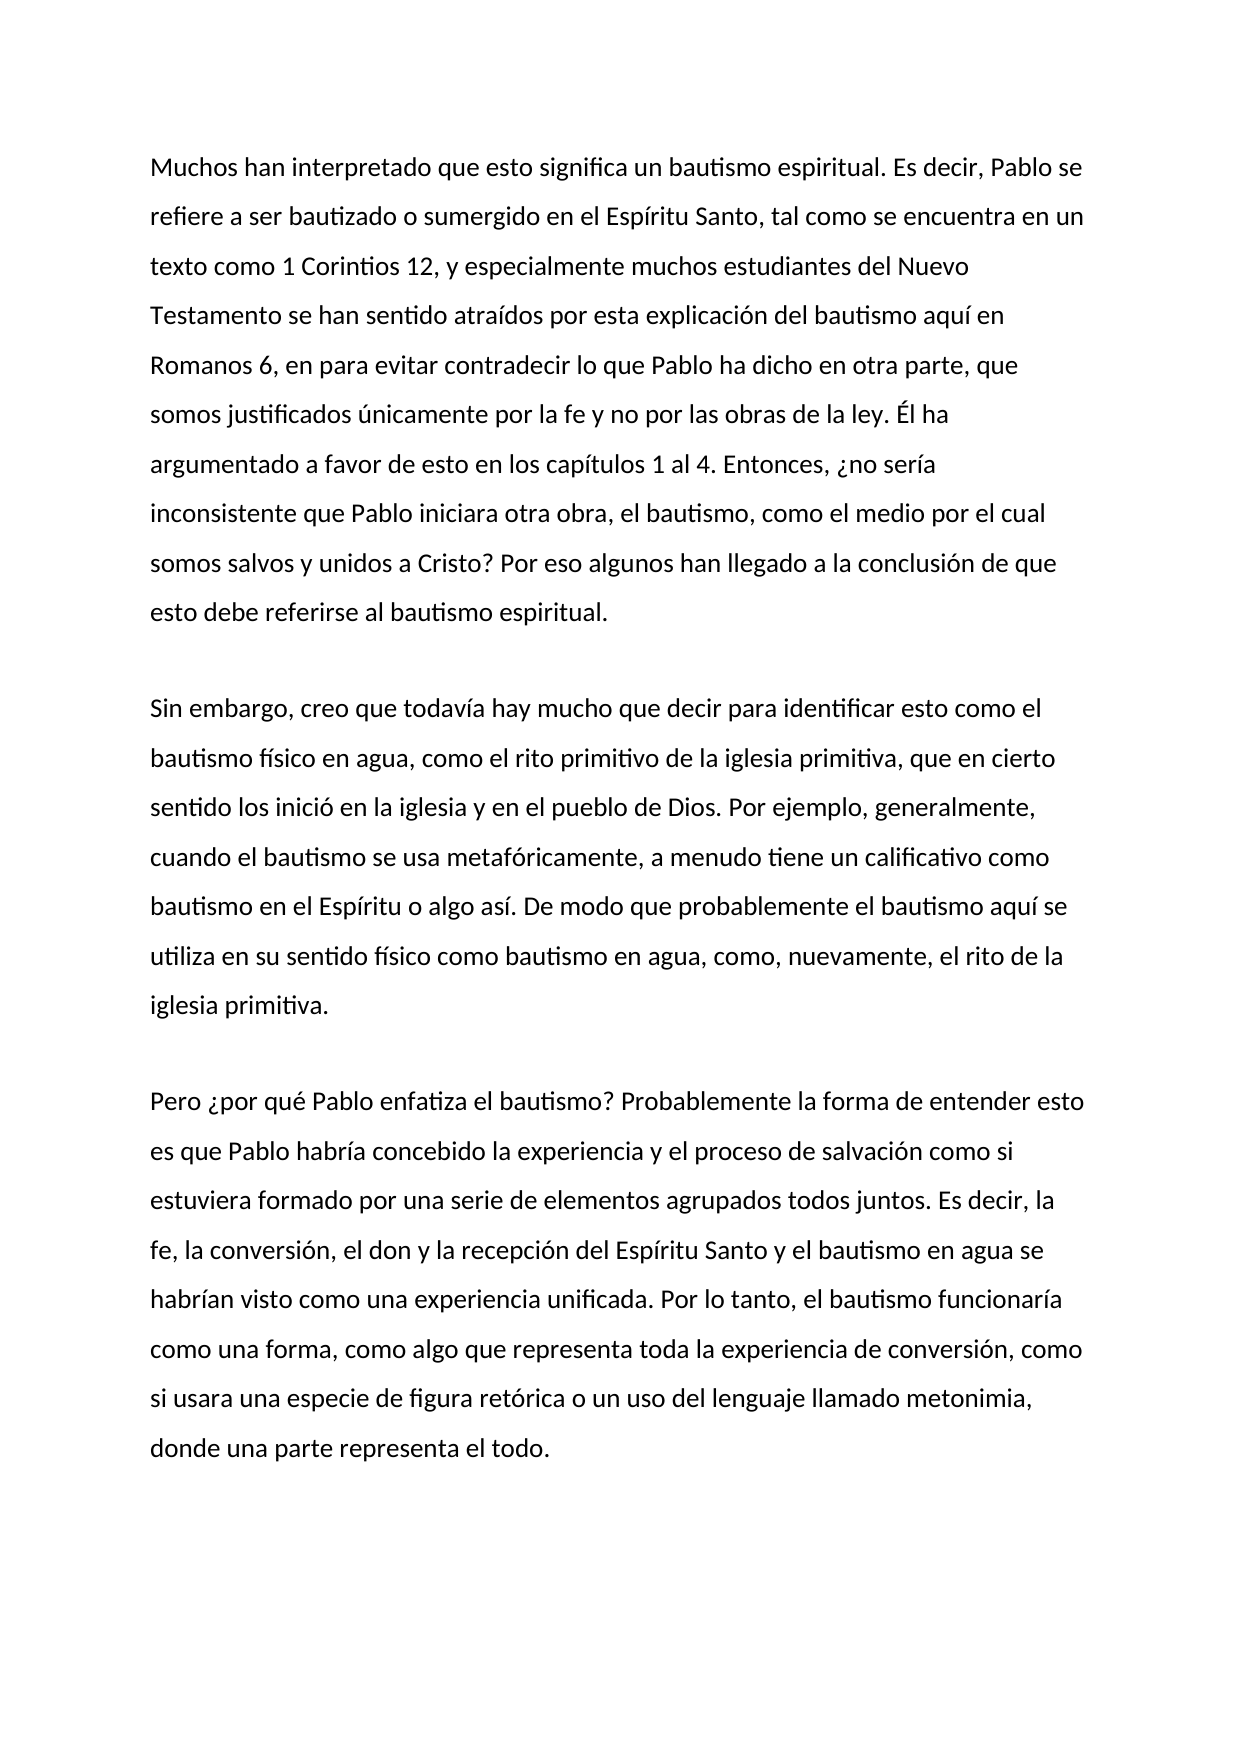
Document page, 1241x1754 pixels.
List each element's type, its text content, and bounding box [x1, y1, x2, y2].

text Sin embargo, creo que todavía hay mucho que decir para identificar esto como el bautismo físico en agua, como el rito primitivo de la iglesia primitiva, que en cierto sentido los inició en la iglesia y en el pueblo de Dios. Por ejemplo, generalmente, cuando el bautismo se usa metafóricamente, a menudo tiene un calificativo como bautismo en el Espíritu o algo así. De modo que probablemente el bautismo aquí se utiliza en su sentido físico como bautismo en agua, como, nuevamente, el rito de la iglesia primitiva. [150, 691, 1090, 1021]
text Pero ¿por qué Pablo enfatiza el bautismo? Probablemente la forma de entender esto es que Pablo habría concebido la experiencia y el proceso de salvación como si estuviera formado por una serie de elementos agrupados todos juntos. Es decir, la fe, la conversión, el don y la recepción del Espíritu Santo y el bautismo en agua se habrían visto como una experiencia unificada. Por lo tanto, el bautismo funcionaría como una forma, como algo que representa toda la experiencia de conversión, como si usara una especie de figura retórica o un uso del lenguaje llamado metonimia, donde una parte representa el todo. [150, 1084, 1090, 1464]
text Muchos han interpretado que esto significa un bautismo espiritual. Es decir, Pablo se refiere a ser bautizado o sumergido en el Espíritu Santo, tal como se encuentra en un texto como 1 Corintios 12, y especialmente muchos estudiantes del Nuevo Testamento se han sentido atraídos por esta explicación del bautismo aquí en Romanos 6, en para evitar contradecir lo que Pablo ha dicho en otra parte, que somos justificados únicamente por la fe y no por las obras de la ley. Él ha argumentado a favor de esto en los capítulos 1 al 4. Entonces, ¿no sería inconsistente que Pablo iniciara otra obra, el bautismo, como el medio por el cual somos salvos y unidos a Cristo? Por eso algunos han llegado a la conclusión de que esto debe referirse al bautismo espiritual. [150, 150, 1090, 628]
